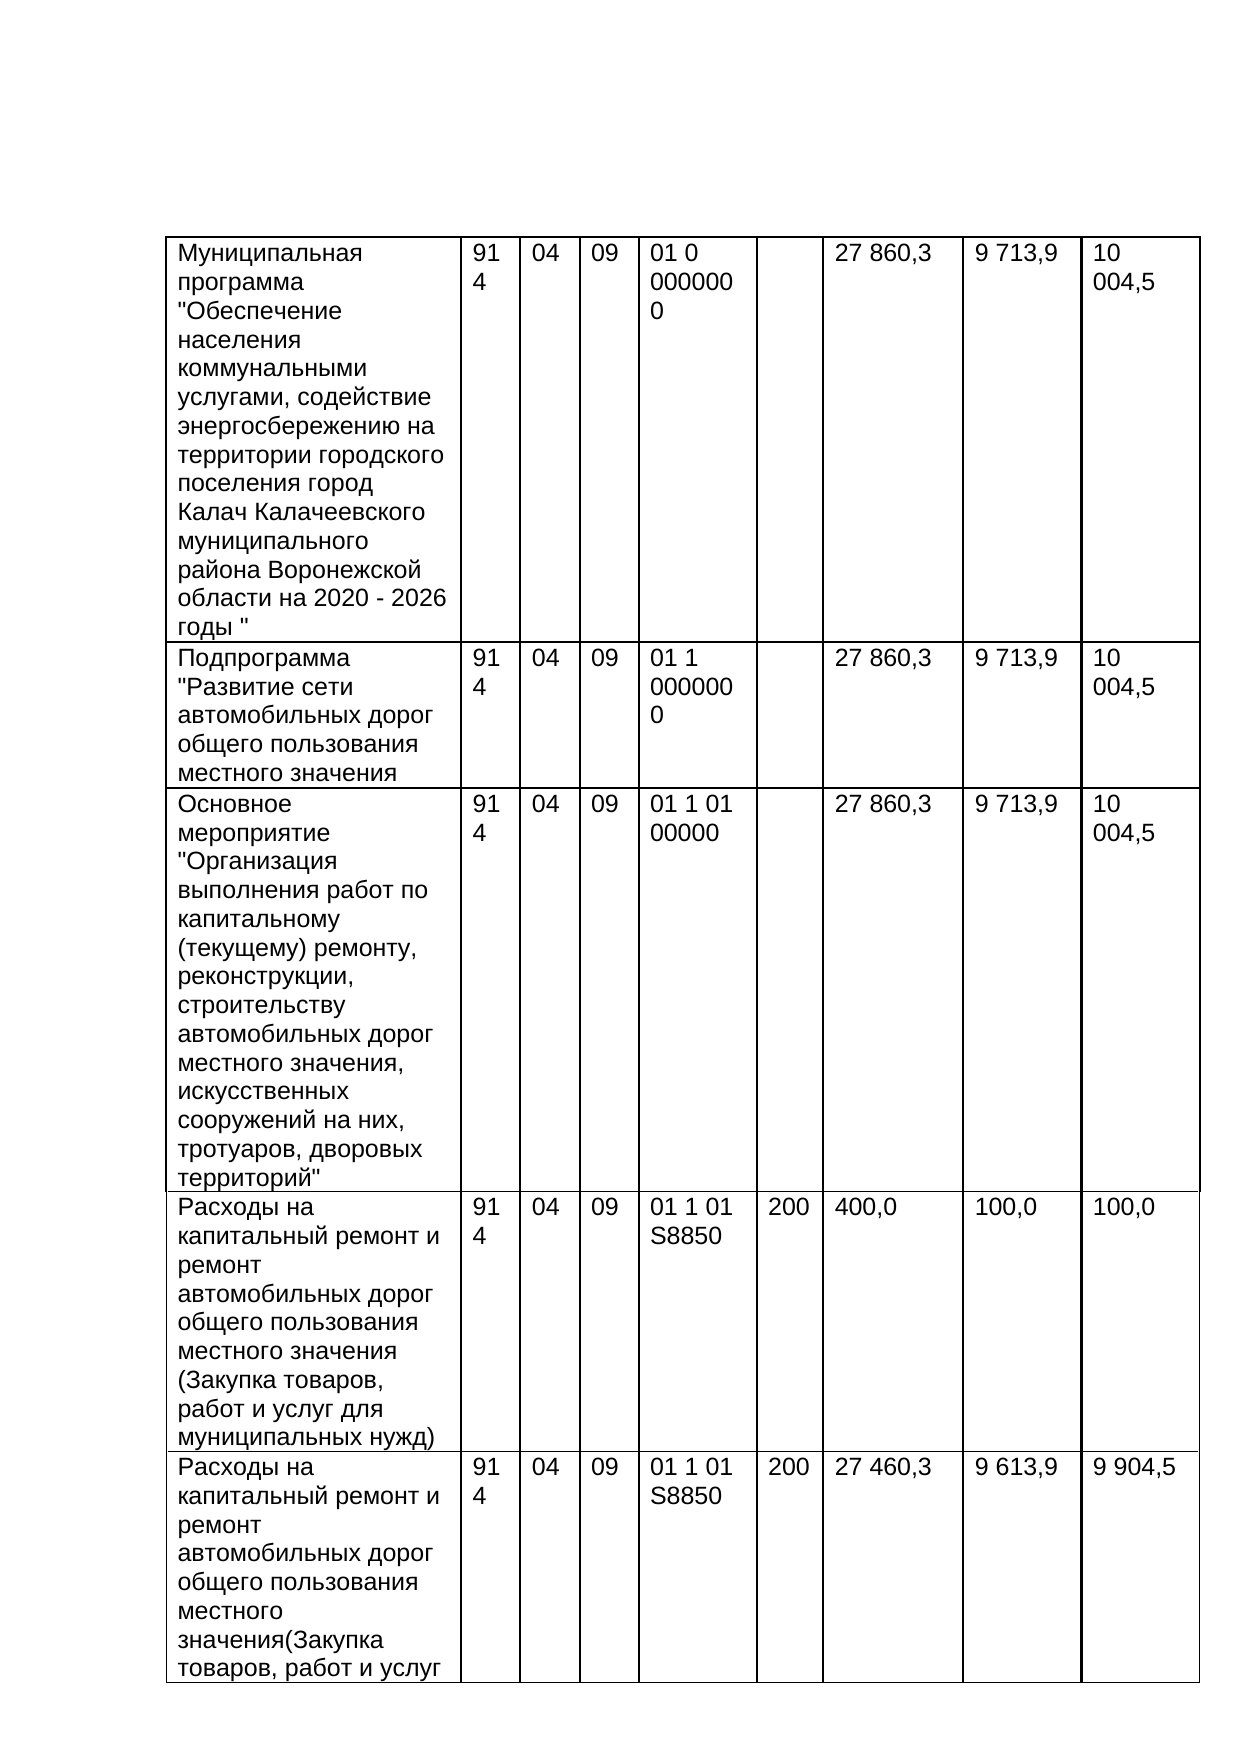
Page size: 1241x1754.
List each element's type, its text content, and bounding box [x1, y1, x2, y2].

table_cell 200 [758, 1192, 822, 1451]
table_cell [758, 238, 822, 641]
table_cell [758, 643, 822, 787]
table_cell 10 004,5 [1083, 789, 1199, 1191]
table_cell Основное мероприятие "Организация выполнения работ по капитальному (текущему) ремонту, реконструкции, строительству автомобильных дорог местного значения, искусственных сооружений на них, тротуаров, дворовых территорий" [167, 789, 460, 1191]
table_cell 200 [758, 1452, 822, 1682]
table_cell 09 [581, 643, 638, 787]
table_cell 27 860,3 [824, 238, 962, 641]
table_cell 10 004,5 [1083, 238, 1199, 641]
table_cell 01 1 01 00000 [640, 789, 756, 1191]
table_cell 09 [581, 1452, 638, 1682]
table_cell 9 904,5 [1083, 1451, 1199, 1682]
table_cell 9 713,9 [964, 238, 1080, 641]
table_cell 9 613,9 [964, 1452, 1080, 1682]
table_cell 04 [521, 238, 579, 641]
table_cell 9 713,9 [964, 789, 1080, 1191]
table_cell 04 [521, 789, 579, 1191]
table_cell Муниципальная программа "Обеспечение населения коммунальными услугами, содействие энергосбережению на территории городского поселения город Калач Калачеевского муниципального района Воронежской области на 2020 - 2026 годы " [167, 238, 460, 641]
table_cell 914 [462, 238, 519, 641]
table_cell 01 1 0000000 [640, 643, 756, 787]
table_cell 27 860,3 [824, 643, 962, 787]
table_cell Подпрограмма "Развитие сети автомобильных дорог общего пользования местного значения [167, 643, 460, 787]
table_cell 9 713,9 [964, 643, 1080, 787]
table_cell 27 460,3 [824, 1452, 962, 1682]
table_cell 04 [521, 1452, 579, 1682]
table_cell 914 [462, 1192, 519, 1451]
table_cell 01 1 01 S8850 [640, 1192, 756, 1451]
table_cell 09 [581, 238, 638, 641]
table_cell 914 [462, 789, 519, 1191]
table_cell 914 [462, 1452, 519, 1682]
table_cell 100,0 [1083, 1191, 1199, 1451]
table_cell 27 860,3 [824, 789, 962, 1191]
table_cell 09 [581, 1192, 638, 1451]
table_cell 01 0 0000000 [640, 238, 756, 641]
table_cell 01 1 01 S8850 [640, 1452, 756, 1682]
table_cell 04 [521, 1192, 579, 1451]
table_cell 09 [581, 789, 638, 1191]
table_cell 04 [521, 643, 579, 787]
table_cell 400,0 [824, 1192, 962, 1451]
table_cell 914 [462, 643, 519, 787]
table_cell 10 004,5 [1083, 643, 1199, 787]
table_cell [167, 1452, 460, 1682]
table_cell 100,0 [964, 1192, 1080, 1451]
table_cell [758, 789, 822, 1191]
